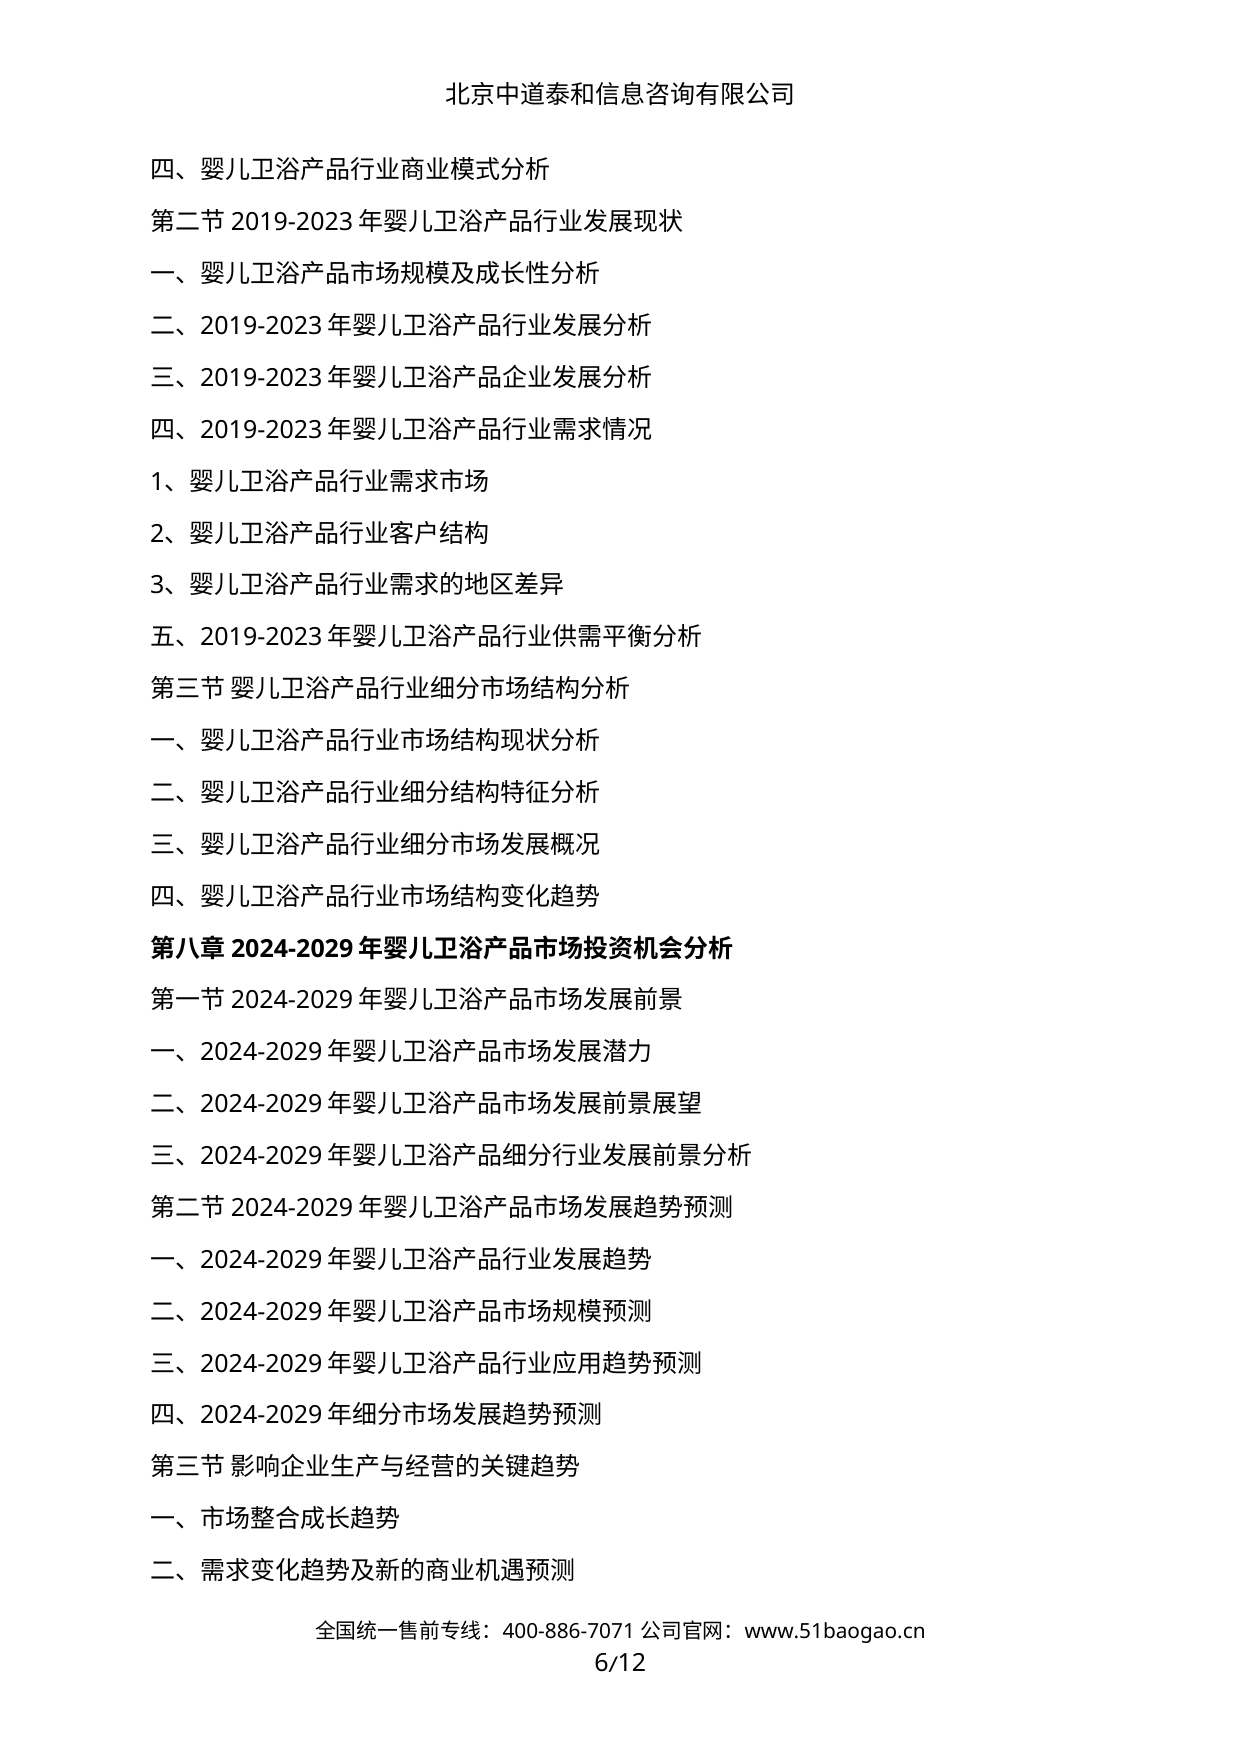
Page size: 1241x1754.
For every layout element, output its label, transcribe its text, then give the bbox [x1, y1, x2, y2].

text 三、2019-2023年婴儿卫浴产品企业发展分析 [150, 357, 1090, 394]
text 二、婴儿卫浴产品行业细分结构特征分析 [150, 772, 1090, 809]
text 四、婴儿卫浴产品行业商业模式分析 [150, 150, 1090, 186]
text 第一节 2024-2029年婴儿卫浴产品市场发展前景 [150, 980, 1090, 1016]
text 一、市场整合成长趋势 [150, 1499, 1090, 1535]
text 三、2024-2029年婴儿卫浴产品行业应用趋势预测 [150, 1343, 1090, 1379]
text 1、婴儿卫浴产品行业需求市场 [150, 461, 1090, 497]
text 二、2024-2029年婴儿卫浴产品市场发展前景展望 [150, 1084, 1090, 1120]
text 二、需求变化趋势及新的商业机遇预测 [150, 1551, 1090, 1587]
text 三、婴儿卫浴产品行业细分市场发展概况 [150, 824, 1090, 861]
text 第三节 影响企业生产与经营的关键趋势 [150, 1447, 1090, 1483]
text 第三节 婴儿卫浴产品行业细分市场结构分析 [150, 669, 1090, 705]
text 四、2019-2023年婴儿卫浴产品行业需求情况 [150, 409, 1090, 446]
text 一、2024-2029年婴儿卫浴产品市场发展潜力 [150, 1032, 1090, 1068]
text 3、婴儿卫浴产品行业需求的地区差异 [150, 565, 1090, 601]
text 四、婴儿卫浴产品行业市场结构变化趋势 [150, 876, 1090, 912]
text 三、2024-2029年婴儿卫浴产品细分行业发展前景分析 [150, 1136, 1090, 1172]
text 一、婴儿卫浴产品市场规模及成长性分析 [150, 254, 1090, 290]
text 四、2024-2029年细分市场发展趋势预测 [150, 1395, 1090, 1431]
text 第二节 2019-2023年婴儿卫浴产品行业发展现状 [150, 202, 1090, 238]
text 一、2024-2029年婴儿卫浴产品行业发展趋势 [150, 1239, 1090, 1276]
text 二、2019-2023年婴儿卫浴产品行业发展分析 [150, 306, 1090, 342]
text 五、2019-2023年婴儿卫浴产品行业供需平衡分析 [150, 617, 1090, 653]
text 第二节 2024-2029年婴儿卫浴产品市场发展趋势预测 [150, 1187, 1090, 1224]
text 一、婴儿卫浴产品行业市场结构现状分析 [150, 721, 1090, 757]
text 二、2024-2029年婴儿卫浴产品市场规模预测 [150, 1291, 1090, 1327]
text 2、婴儿卫浴产品行业客户结构 [150, 513, 1090, 549]
text 第八章 2024-2029年婴儿卫浴产品市场投资机会分析 [150, 928, 1090, 964]
